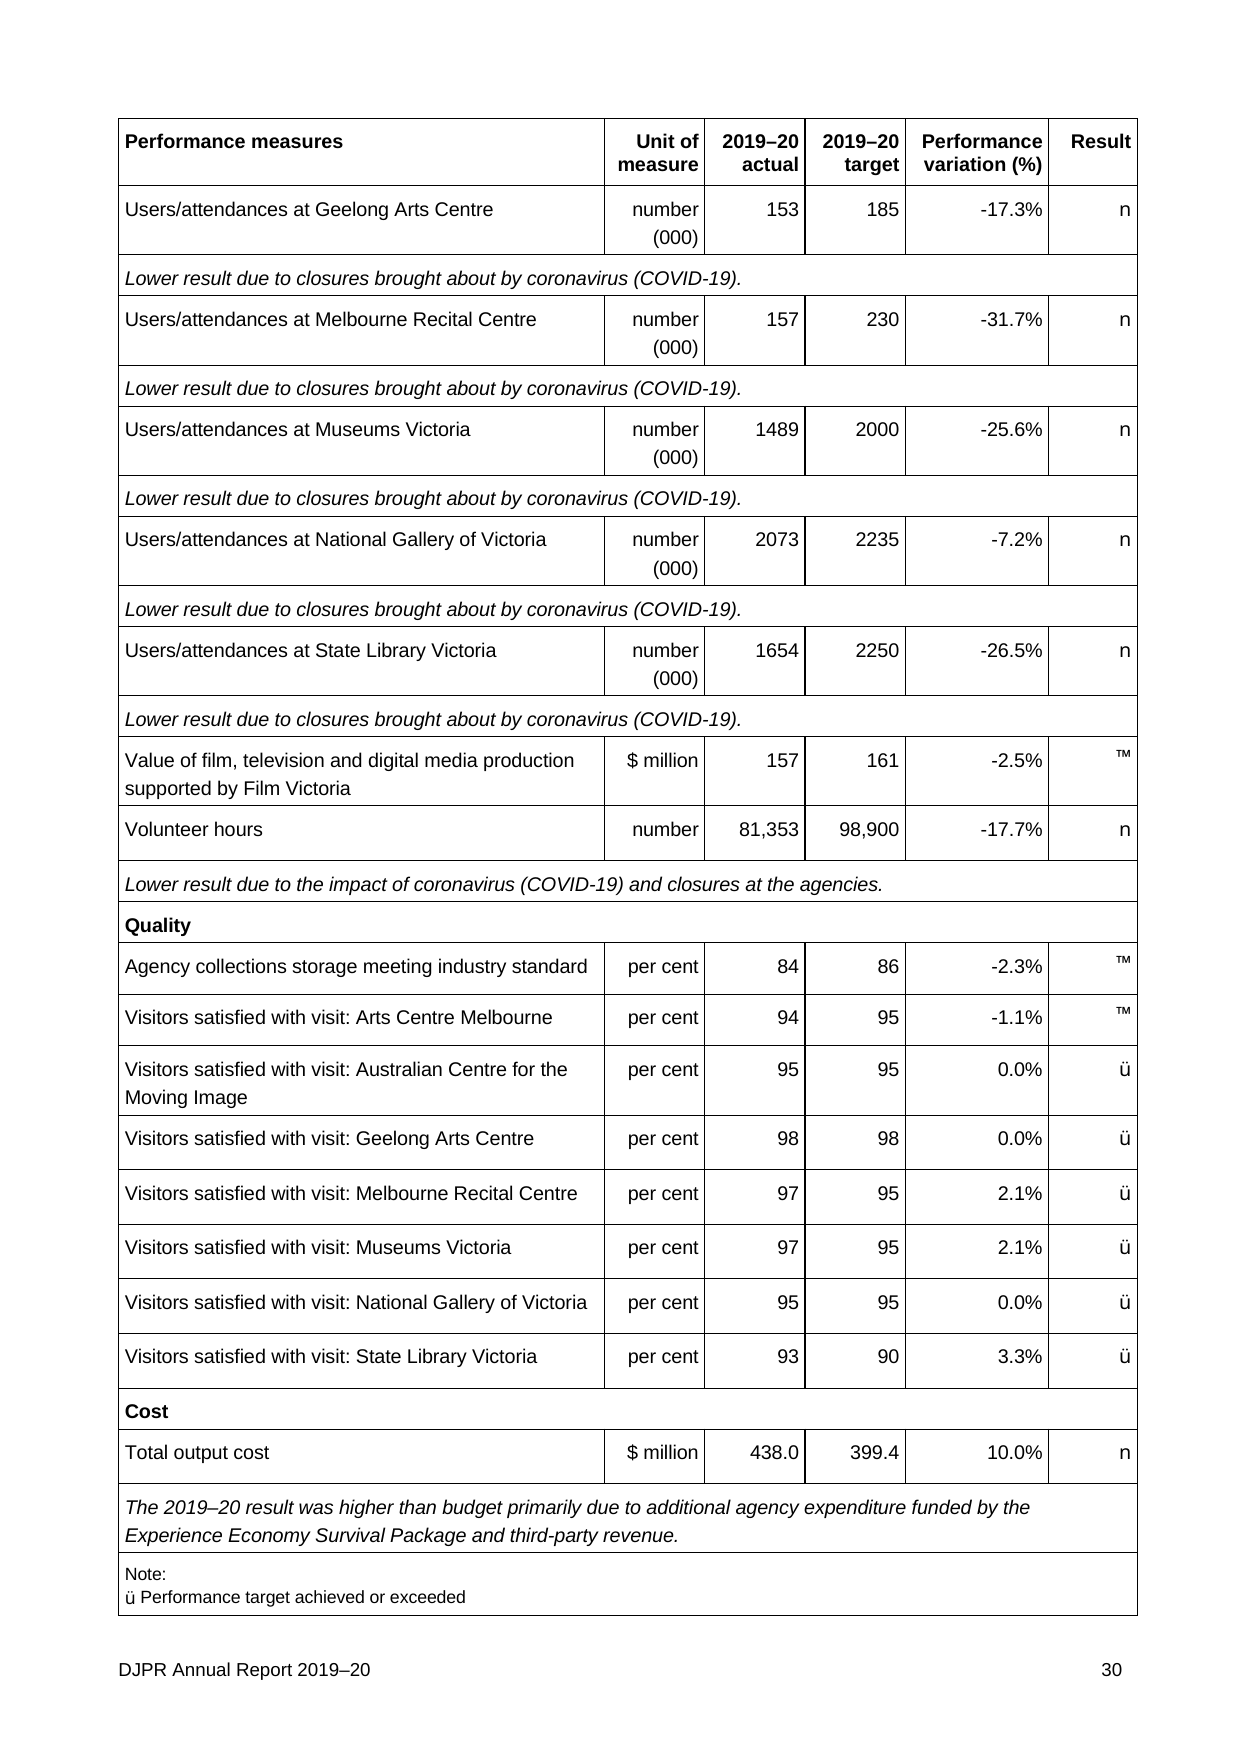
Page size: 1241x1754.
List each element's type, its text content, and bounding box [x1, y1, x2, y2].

table_cell 1654 [705, 627, 804, 695]
table_cell 438.0 [705, 1430, 804, 1483]
table_cell number (000) [605, 517, 704, 585]
table_cell 0.0% [906, 1116, 1048, 1169]
table_cell ü [1049, 1279, 1137, 1333]
table_cell 90 [806, 1334, 905, 1387]
table_cell 98 [705, 1116, 804, 1169]
table_cell 1489 [705, 407, 804, 475]
table_cell 95 [806, 1046, 905, 1114]
table_header Performance measures [119, 119, 604, 185]
table_header 2019–20 target [806, 119, 905, 185]
table_cell 94 [705, 995, 804, 1045]
table_cell per cent [605, 1279, 704, 1333]
table_cell 0.0% [906, 1046, 1048, 1114]
table_cell -26.5% [906, 627, 1048, 695]
table_cell Visitors satisfied with visit: National Gallery of Victoria [119, 1279, 604, 1333]
table_cell ü [1049, 1116, 1137, 1169]
table_header Unit of measure [605, 119, 704, 185]
table_cell 185 [806, 186, 905, 254]
table_cell Visitors satisfied with visit: Australian Centre for the Moving Image [119, 1046, 604, 1114]
table_cell ü [1049, 1170, 1137, 1224]
table_cell -17.3% [906, 186, 1048, 254]
table_cell Users/attendances at Geelong Arts Centre [119, 186, 604, 254]
table_cell -25.6% [906, 407, 1048, 475]
table_cell per cent [605, 1334, 704, 1387]
table_cell Users/attendances at Museums Victoria [119, 407, 604, 475]
table_cell -2.3% [906, 943, 1048, 994]
table_cell 399.4 [806, 1430, 905, 1483]
table_cell Visitors satisfied with visit: Museums Victoria [119, 1225, 604, 1278]
table_cell Users/attendances at Melbourne Recital Centre [119, 296, 604, 364]
table_cell The 2019–20 result was higher than budget primarily due to additional agency expenditure funded by the Experience Economy Survival Package and third-party revenue. [119, 1484, 1137, 1552]
table_cell 84 [705, 943, 804, 994]
table_cell 95 [806, 995, 905, 1045]
table_cell ü [1049, 1046, 1137, 1114]
table_cell Visitors satisfied with visit: Geelong Arts Centre [119, 1116, 604, 1169]
table_cell $ million [605, 737, 704, 805]
table_cell ü [1049, 1334, 1137, 1387]
table_cell 153 [705, 186, 804, 254]
table_cell 86 [806, 943, 905, 994]
table_cell per cent [605, 1046, 704, 1114]
table_cell n [1049, 627, 1137, 695]
table_cell 98,900 [806, 806, 905, 860]
table_cell n [1049, 1430, 1137, 1483]
table_cell -31.7% [906, 296, 1048, 364]
table_cell 2073 [705, 517, 804, 585]
table_cell Total output cost [119, 1430, 604, 1483]
table_cell -1.1% [906, 995, 1048, 1045]
table_cell Users/attendances at National Gallery of Victoria [119, 517, 604, 585]
table_cell 2000 [806, 407, 905, 475]
table_cell 95 [705, 1279, 804, 1333]
table_cell 3.3% [906, 1334, 1048, 1387]
table_cell 0.0% [906, 1279, 1048, 1333]
table_cell Value of film, television and digital media production supported by Film Victoria [119, 737, 604, 805]
table_cell Lower result due to closures brought about by coronavirus (COVID-19). [119, 586, 1137, 626]
table_cell 157 [705, 737, 804, 805]
table_cell Cost [119, 1389, 1137, 1428]
table_cell per cent [605, 1116, 704, 1169]
table_header 2019–20 actual [705, 119, 804, 185]
table_cell $ million [605, 1430, 704, 1483]
table_cell -7.2% [906, 517, 1048, 585]
table_cell number [605, 806, 704, 860]
table_cell 97 [705, 1170, 804, 1224]
table_cell 10.0% [906, 1430, 1048, 1483]
table_cell 97 [705, 1225, 804, 1278]
table_cell 2235 [806, 517, 905, 585]
table_cell 98 [806, 1116, 905, 1169]
table_cell 81,353 [705, 806, 804, 860]
table_cell ™ [1049, 995, 1137, 1045]
table_cell 95 [806, 1279, 905, 1333]
table_cell -2.5% [906, 737, 1048, 805]
table_cell n [1049, 296, 1137, 364]
table_cell Lower result due to closures brought about by coronavirus (COVID-19). [119, 476, 1137, 516]
table_cell per cent [605, 943, 704, 994]
table_cell Quality [119, 902, 1137, 942]
table_cell Lower result due to closures brought about by coronavirus (COVID-19). [119, 255, 1137, 295]
table_cell per cent [605, 1170, 704, 1224]
table_cell number (000) [605, 407, 704, 475]
table_cell 230 [806, 296, 905, 364]
table_cell 161 [806, 737, 905, 805]
table_cell 95 [705, 1046, 804, 1114]
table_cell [119, 1553, 1137, 1615]
table_cell 93 [705, 1334, 804, 1387]
table_cell 2.1% [906, 1170, 1048, 1224]
table_cell 95 [806, 1170, 905, 1224]
table_cell ™ [1049, 943, 1137, 994]
table_cell Lower result due to closures brought about by coronavirus (COVID-19). [119, 696, 1137, 736]
table_cell Visitors satisfied with visit: Melbourne Recital Centre [119, 1170, 604, 1224]
table_header Performance variation (%) [906, 119, 1048, 185]
table_cell n [1049, 186, 1137, 254]
table_cell Volunteer hours [119, 806, 604, 860]
table_cell Lower result due to closures brought about by coronavirus (COVID-19). [119, 366, 1137, 406]
table_cell 95 [806, 1225, 905, 1278]
table_cell n [1049, 517, 1137, 585]
table_cell ü [1049, 1225, 1137, 1278]
table_cell Visitors satisfied with visit: Arts Centre Melbourne [119, 995, 604, 1045]
table_cell n [1049, 806, 1137, 860]
table_cell 2.1% [906, 1225, 1048, 1278]
table_cell number (000) [605, 296, 704, 364]
table_cell Lower result due to the impact of coronavirus (COVID-19) and closures at the agencies. [119, 861, 1137, 901]
table_cell ™ [1049, 737, 1137, 805]
table_cell per cent [605, 1225, 704, 1278]
table_cell Agency collections storage meeting industry standard [119, 943, 604, 994]
table_cell 2250 [806, 627, 905, 695]
table_cell 157 [705, 296, 804, 364]
table_cell per cent [605, 995, 704, 1045]
table_cell n [1049, 407, 1137, 475]
table_cell number (000) [605, 627, 704, 695]
table_cell -17.7% [906, 806, 1048, 860]
table_header Result [1049, 119, 1137, 185]
table_cell number (000) [605, 186, 704, 254]
table_cell Users/attendances at State Library Victoria [119, 627, 604, 695]
table_cell Visitors satisfied with visit: State Library Victoria [119, 1334, 604, 1387]
